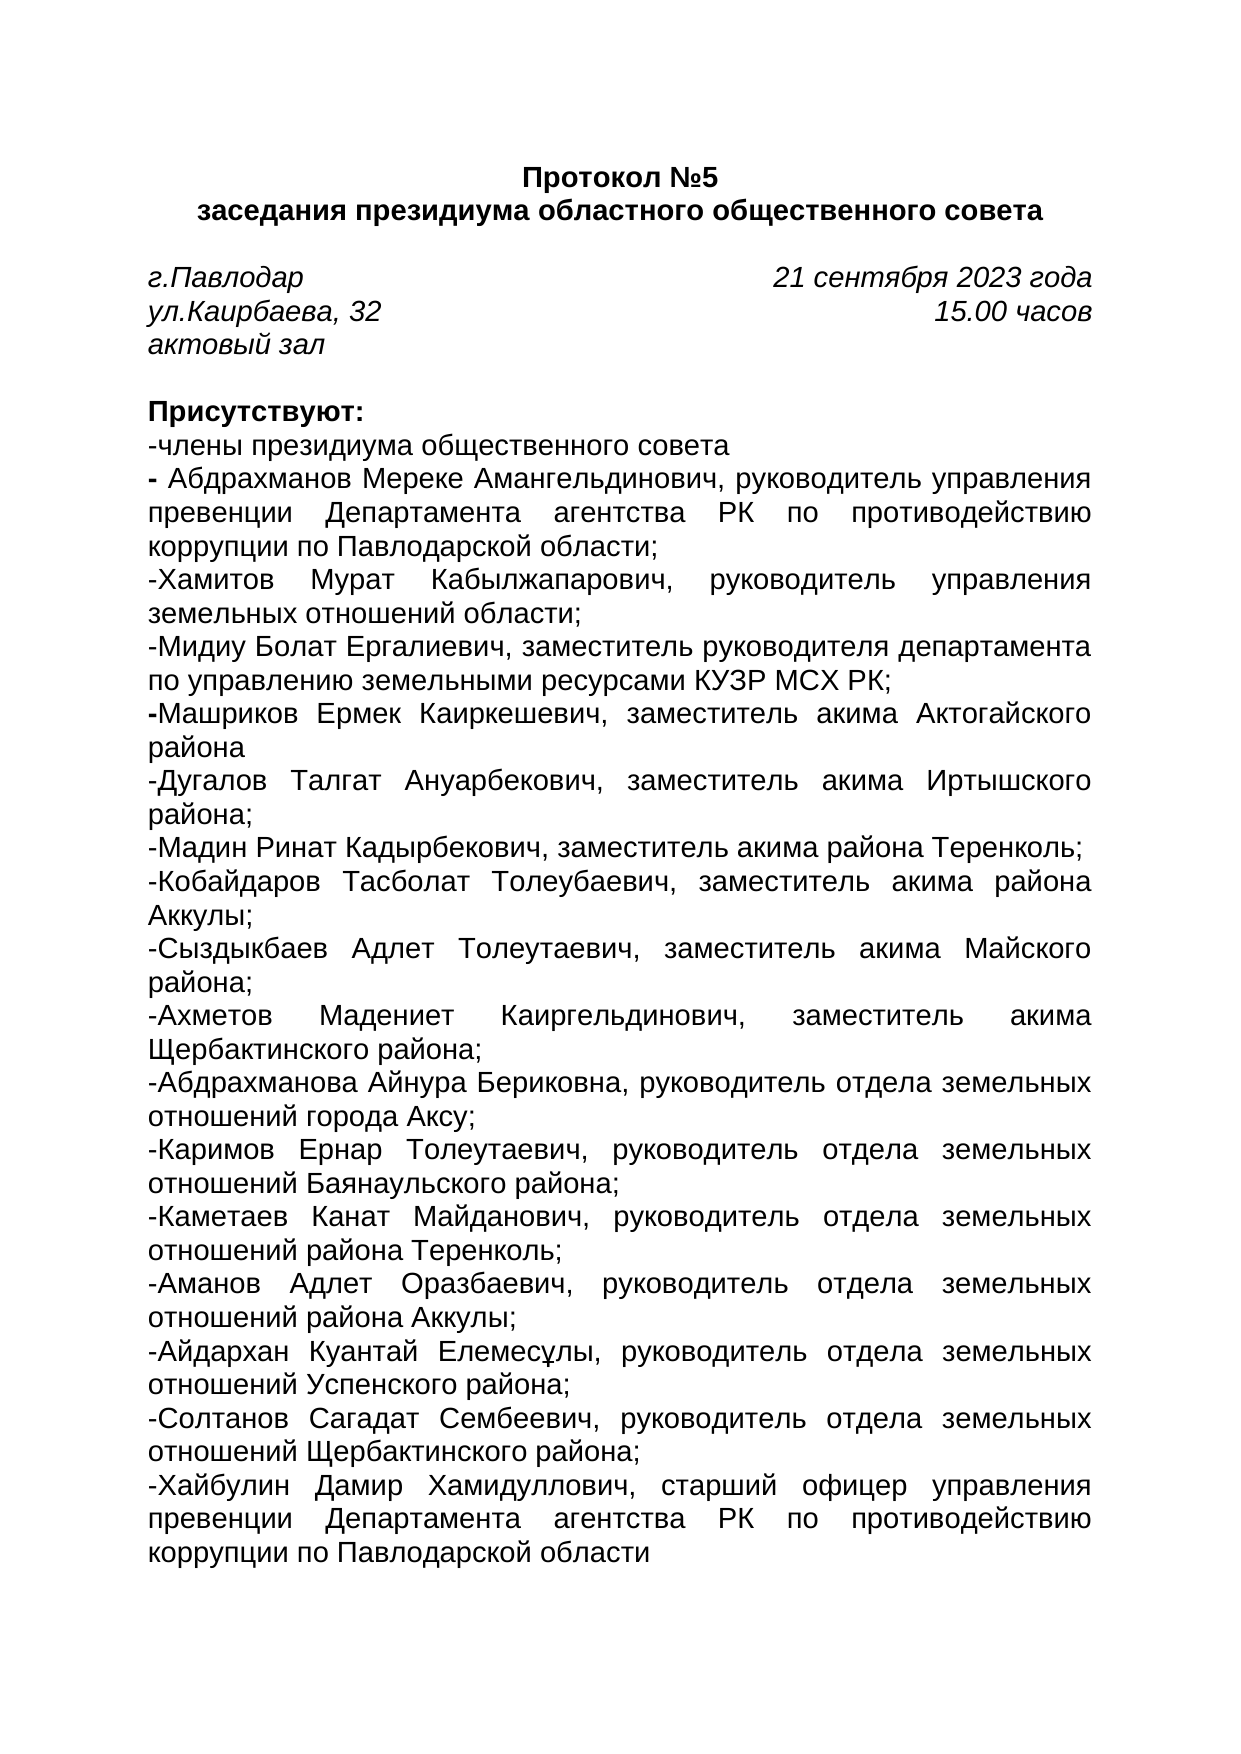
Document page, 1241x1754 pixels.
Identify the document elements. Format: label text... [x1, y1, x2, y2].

text -Айдархан Куантай Елемесұлы, руководитель отдела земельных отношений Успенского района; [148, 1334, 1092, 1401]
text -Каримов Ернар Толеутаевич, руководитель отдела земельных отношений Баянаульского района; [148, 1132, 1092, 1199]
text -Абдрахманова Айнура Бериковна, руководитель отдела земельных отношений города Аксу; [148, 1065, 1092, 1132]
text -Кобайдаров Тасболат Толеубаевич, заместитель акима района Аккулы; [148, 864, 1092, 931]
text -Аманов Адлет Оразбаевич, руководитель отдела земельных отношений района Аккулы; [148, 1267, 1092, 1334]
text -Каметаев Канат Майданович, руководитель отдела земельных отношений района Теренколь; [148, 1199, 1092, 1267]
text -Ахметов Мадениет Каиргельдинович, заместитель акима Щербактинского района; [148, 998, 1092, 1065]
text -члены президиума общественного совета [148, 428, 1092, 462]
text -Машриков Ермек Каиркешевич, заместитель акима Актогайского района [148, 696, 1092, 763]
table_header г.Павлодар ул.Каирбаева, 32 актовый зал [136, 260, 621, 361]
text -Хайбулин Дамир Хамидуллович, старший офицер управления превенции Департамента агентства РК по противодействию коррупции по Павлодарской области [148, 1468, 1092, 1568]
text -Сыздыкбаев Адлет Толеутаевич, заместитель акима Майского района; [148, 931, 1092, 998]
text -Дугалов Талгат Ануарбекович, заместитель акима Иртышского района; [148, 763, 1092, 831]
table_header 21 сентября 2023 года 15.00 часов [621, 260, 1104, 361]
text -Мидиу Болат Ергалиевич, заместитель руководителя департамента по управлению земельными ресурсами КУЗР МСХ РК; [148, 629, 1092, 696]
text Присутствуют: [148, 394, 1092, 428]
text -Мадин Ринат Кадырбекович, заместитель акима района Теренколь; [148, 831, 1092, 864]
text - Абдрахманов Мереке Амангельдинович, руководитель управления превенции Департамента агентства РК по противодействию коррупции по Павлодарской области; [148, 462, 1092, 562]
text -Хамитов Мурат Кабылжапарович, руководитель управления земельных отношений области; [148, 562, 1092, 629]
text -Солтанов Сагадат Сембеевич, руководитель отдела земельных отношений Щербактинского района; [148, 1401, 1092, 1468]
text Протокол №5 [148, 160, 1092, 193]
text заседания президиума областного общественного совета [148, 193, 1092, 227]
